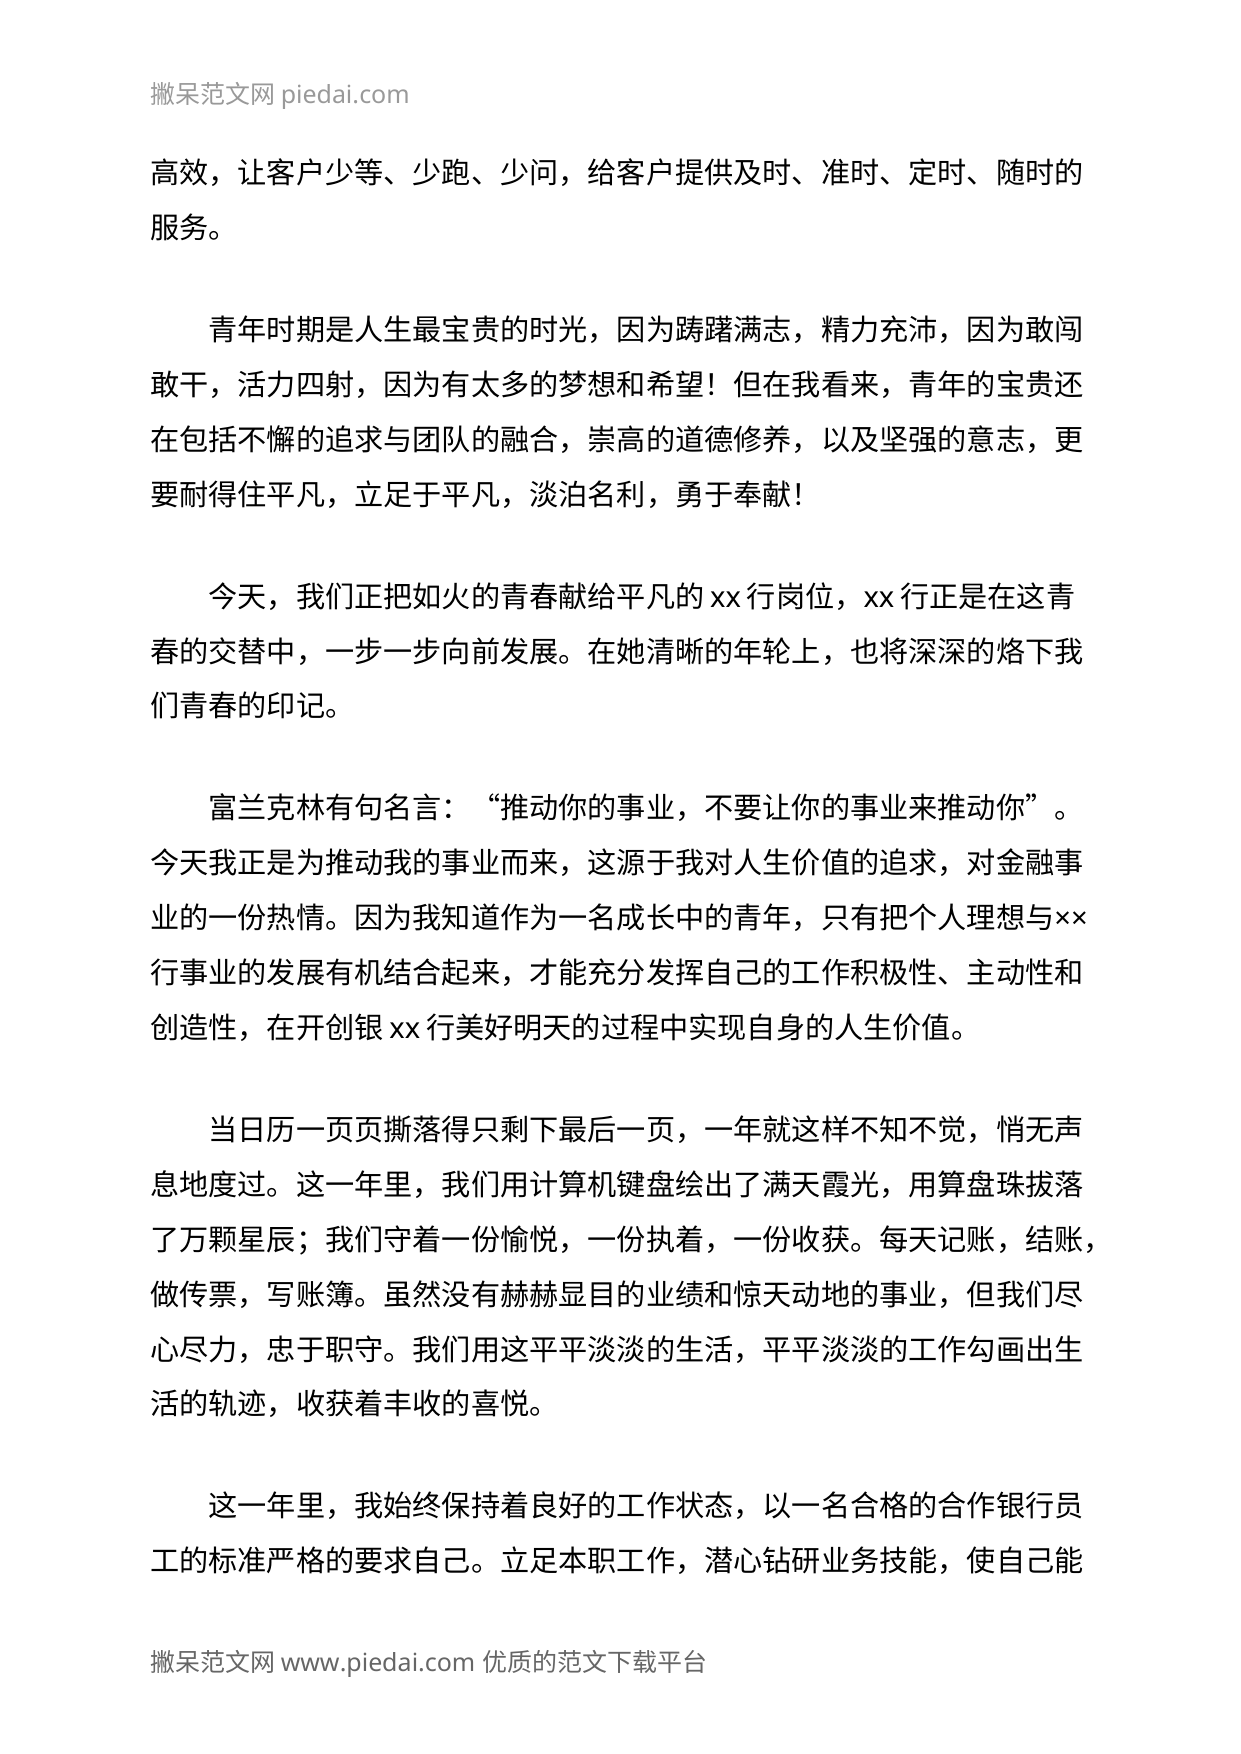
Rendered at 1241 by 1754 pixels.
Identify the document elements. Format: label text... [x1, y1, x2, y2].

text 今天，我们正把如火的青春献给平凡的xx行岗位，xx行正是在这青春的交替中，一步一步向前发展。在她清晰的年轮上，也将深深的烙下我们青春的印记。 [150, 573, 1090, 725]
text 青年时期是人生最宝贵的时光，因为踌躇满志，精力充沛，因为敢闯敢干，活力四射，因为有太多的梦想和希望！但在我看来，青年的宝贵还在包括不懈的追求与团队的融合，崇高的道德修养，以及坚强的意志，更要耐得住平凡，立足于平凡，淡泊名利，勇于奉献！ [150, 307, 1090, 514]
text 富兰克林有句名言：“推动你的事业，不要让你的事业来推动你”。今天我正是为推动我的事业而来，这源于我对人生价值的追求，对金融事业的一份热情。因为我知道作为一名成长中的青年，只有把个人理想与××行事业的发展有机结合起来，才能充分发挥自己的工作积极性、主动性和创造性，在开创银xx行美好明天的过程中实现自身的人生价值。 [150, 785, 1090, 1047]
text 当日历一页页撕落得只剩下最后一页，一年就这样不知不觉，悄无声息地度过。这一年里，我们用计算机键盘绘出了满天霞光，用算盘珠拔落了万颗星辰；我们守着一份愉悦，一份执着，一份收获。每天记账，结账，做传票，写账簿。虽然没有赫赫显目的业绩和惊天动地的事业，但我们尽心尽力，忠于职守。我们用这平平淡淡的生活，平平淡淡的工作勾画出生活的轨迹，收获着丰收的喜悦。 [150, 1106, 1090, 1423]
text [150, 1483, 1090, 1580]
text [150, 150, 1090, 247]
